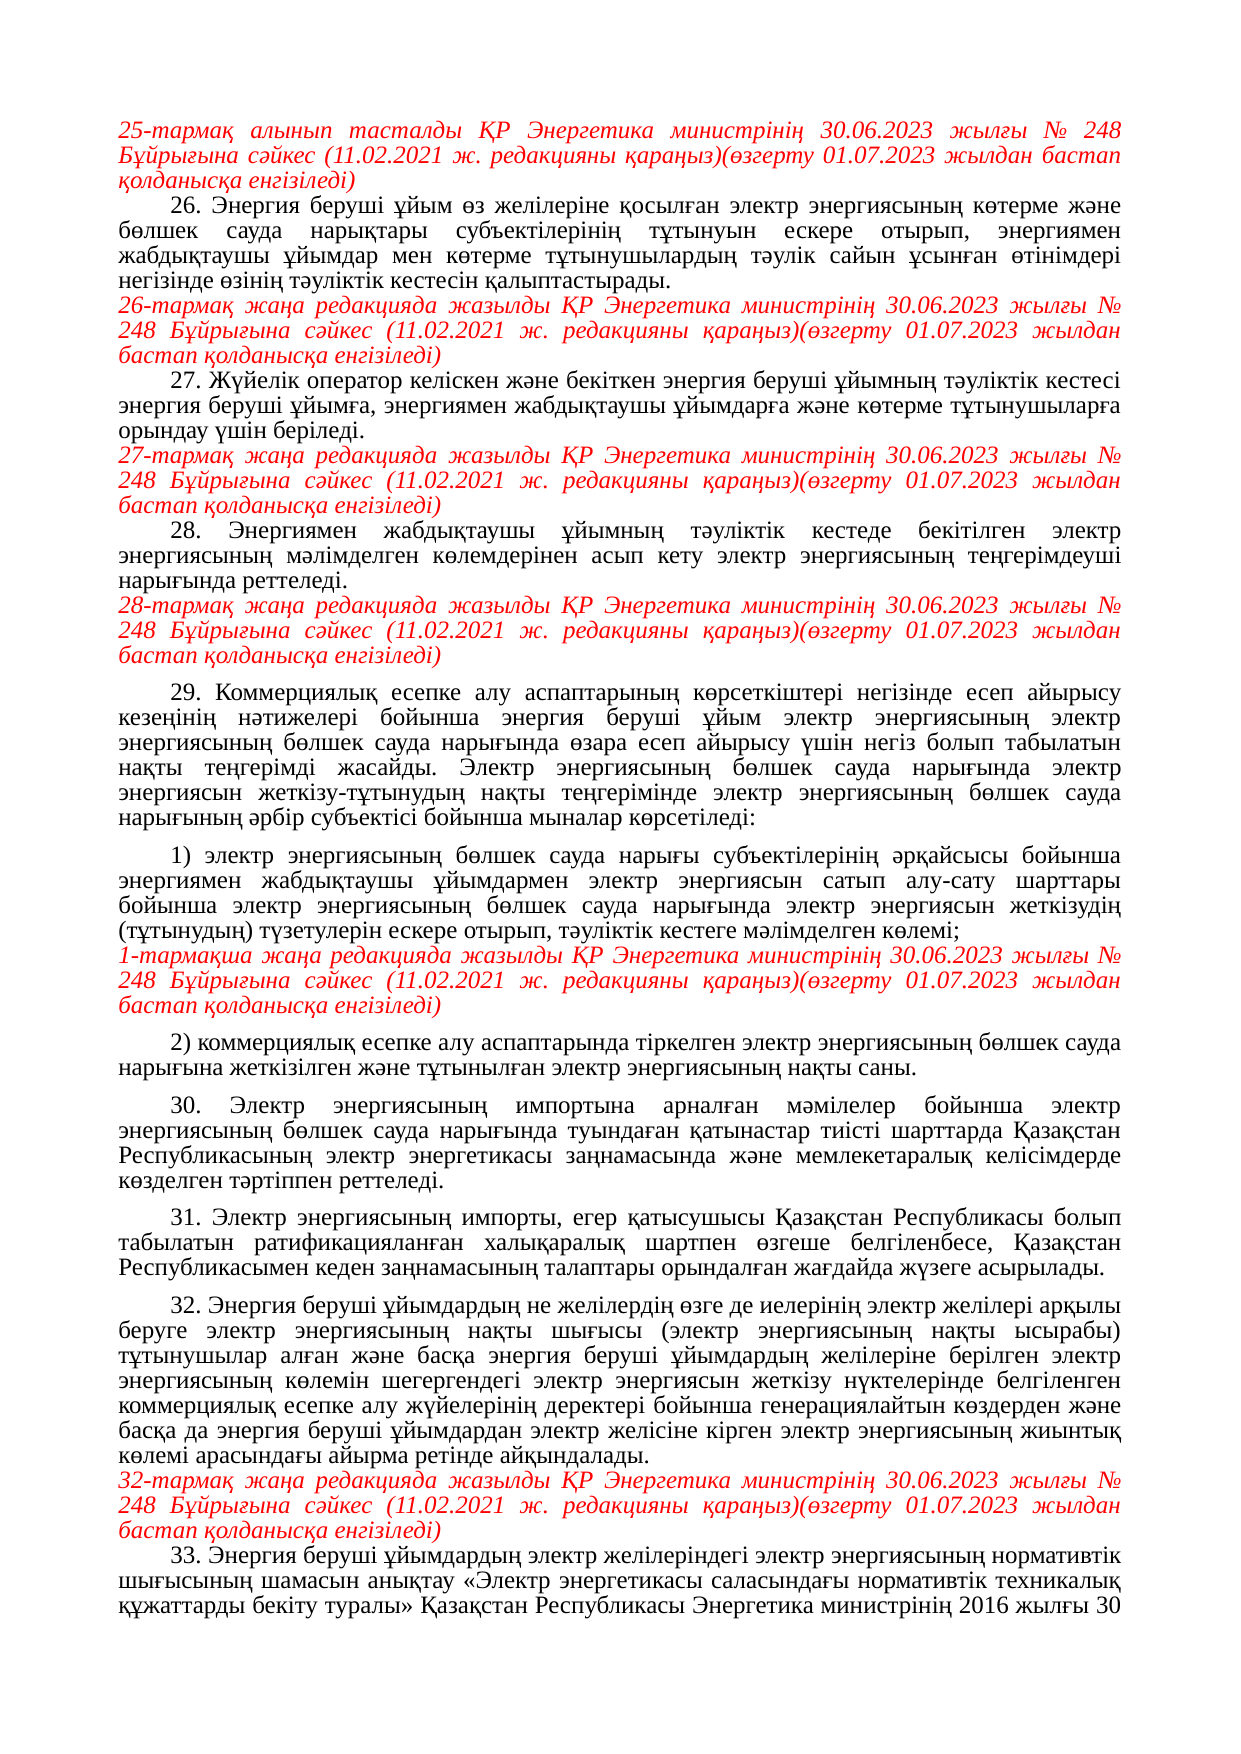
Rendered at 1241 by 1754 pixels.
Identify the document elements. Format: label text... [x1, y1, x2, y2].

text 28-тармақ жаңа редакцияда жазылды ҚР Энергетика министрінің 30.06.2023 жылғы № 248 Бұйрығына сәйкес (11.02.2021 ж. редакцияны қараңыз)(өзгерту 01.07.2023 жылдан бастап қолданысқа енгізіледі) [118, 593, 1122, 668]
text 32. Энергия беруші ұйымдардың не желілердің өзге де иелерінің электр желілері арқылы беруге электр энергиясының нақты шығысы (электр энергиясының нақты ысырабы) тұтынушылар алған және басқа энергия беруші ұйымдардың желілеріне берілген электр энергиясының көлемін шегергендегі электр энергиясын жеткізу нүктелерінде белгіленген коммерциялық есепке алу жүйелерінің деректері бойынша генерациялайтын көздерден және басқа да энергия беруші ұйымдардан электр желісіне кірген электр энергиясының жиынтық көлемі арасындағы айырма ретінде айқындалады. [118, 1293, 1122, 1468]
text 31. Электр энергиясының импорты, егер қатысушысы Қазақстан Республикасы болып табылатын ратификацияланған халықаралық шартпен өзгеше белгіленбесе, Қазақстан Республикасымен кеден заңнамасының талаптары орындалған жағдайда жүзеге асырылады. [118, 1206, 1122, 1281]
text 1) электр энергиясының бөлшек сауда нарығы субъектілерінің әрқайсысы бойынша энергиямен жабдықтаушы ұйымдармен электр энергиясын сатып алу-сату шарттары бойынша электр энергиясының бөлшек сауда нарығында электр энергиясын жеткізудің (тұтынудың) түзетулерін ескере отырып, тәуліктік кестеге мәлімделген көлемі; [118, 843, 1122, 943]
text 26. Энергия беруші ұйым өз желілеріне қосылған электр энергиясының көтерме және бөлшек сауда нарықтары субъектілерінің тұтынуын ескере отырып, энергиямен жабдықтаушы ұйымдар мен көтерме тұтынушылардың тәулік сайын ұсынған өтінімдері негізінде өзінің тәуліктік кестесін қалыптастырады. [118, 193, 1122, 293]
text 27-тармақ жаңа редакцияда жазылды ҚР Энергетика министрінің 30.06.2023 жылғы № 248 Бұйрығына сәйкес (11.02.2021 ж. редакцияны қараңыз)(өзгерту 01.07.2023 жылдан бастап қолданысқа енгізіледі) [118, 443, 1122, 518]
text 30. Электр энергиясының импортына арналған мәмiлелер бойынша электр энергиясының бөлшек сауда нарығында туындаған қатынастар тиiстi шарттарда Қазақстан Республикасының электр энергетикасы заңнамасында және мемлекетаралық келісімдерде көзделген тәртiппен реттеледi. [118, 1093, 1122, 1193]
text 25-тармақ алынып тасталды ҚР Энергетика министрінің 30.06.2023 жылғы № 248 Бұйрығына сәйкес (11.02.2021 ж. редакцияны қараңыз)(өзгерту 01.07.2023 жылдан бастап қолданысқа енгізіледі) [118, 118, 1122, 193]
text 28. Энергиямен жабдықтаушы ұйымның тәуліктік кестеде бекітілген электр энергиясының мәлімделген көлемдерінен асып кету электр энергиясының теңгерімдеуші нарығында реттеледі. [118, 518, 1122, 593]
text 27. Жүйелік оператор келіскен және бекіткен энергия беруші ұйымның тәуліктік кестесі энергия беруші ұйымға, энергиямен жабдықтаушы ұйымдарға және көтерме тұтынушыларға орындау үшін беріледі. [118, 368, 1122, 443]
text 1-тармақша жаңа редакцияда жазылды ҚР Энергетика министрінің 30.06.2023 жылғы № 248 Бұйрығына сәйкес (11.02.2021 ж. редакцияны қараңыз)(өзгерту 01.07.2023 жылдан бастап қолданысқа енгізіледі) [118, 943, 1122, 1018]
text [118, 1543, 1122, 1618]
text 32-тармақ жаңа редакцияда жазылды ҚР Энергетика министрінің 30.06.2023 жылғы № 248 Бұйрығына сәйкес (11.02.2021 ж. редакцияны қараңыз)(өзгерту 01.07.2023 жылдан бастап қолданысқа енгізіледі) [118, 1468, 1122, 1543]
text 2) коммерциялық есепке алу аспаптарында тіркелген электр энергиясының бөлшек сауда нарығына жеткізілген және тұтынылған электр энергиясының нақты саны. [118, 1031, 1122, 1081]
text 26-тармақ жаңа редакцияда жазылды ҚР Энергетика министрінің 30.06.2023 жылғы № 248 Бұйрығына сәйкес (11.02.2021 ж. редакцияны қараңыз)(өзгерту 01.07.2023 жылдан бастап қолданысқа енгізіледі) [118, 293, 1122, 368]
text 29. Коммерциялық есепке алу аспаптарының көрсеткіштері негізінде есеп айырысу кезеңінің нәтижелері бойынша энергия беруші ұйым электр энергиясының электр энергиясының бөлшек сауда нарығында өзара есеп айырысу үшін негіз болып табылатын нақты теңгерімді жасайды. Электр энергиясының бөлшек сауда нарығында электр энергиясын жеткізу-тұтынудың нақты теңгерімінде электр энергиясының бөлшек сауда нарығының әрбір субъектісі бойынша мыналар көрсетіледі: [118, 681, 1122, 831]
